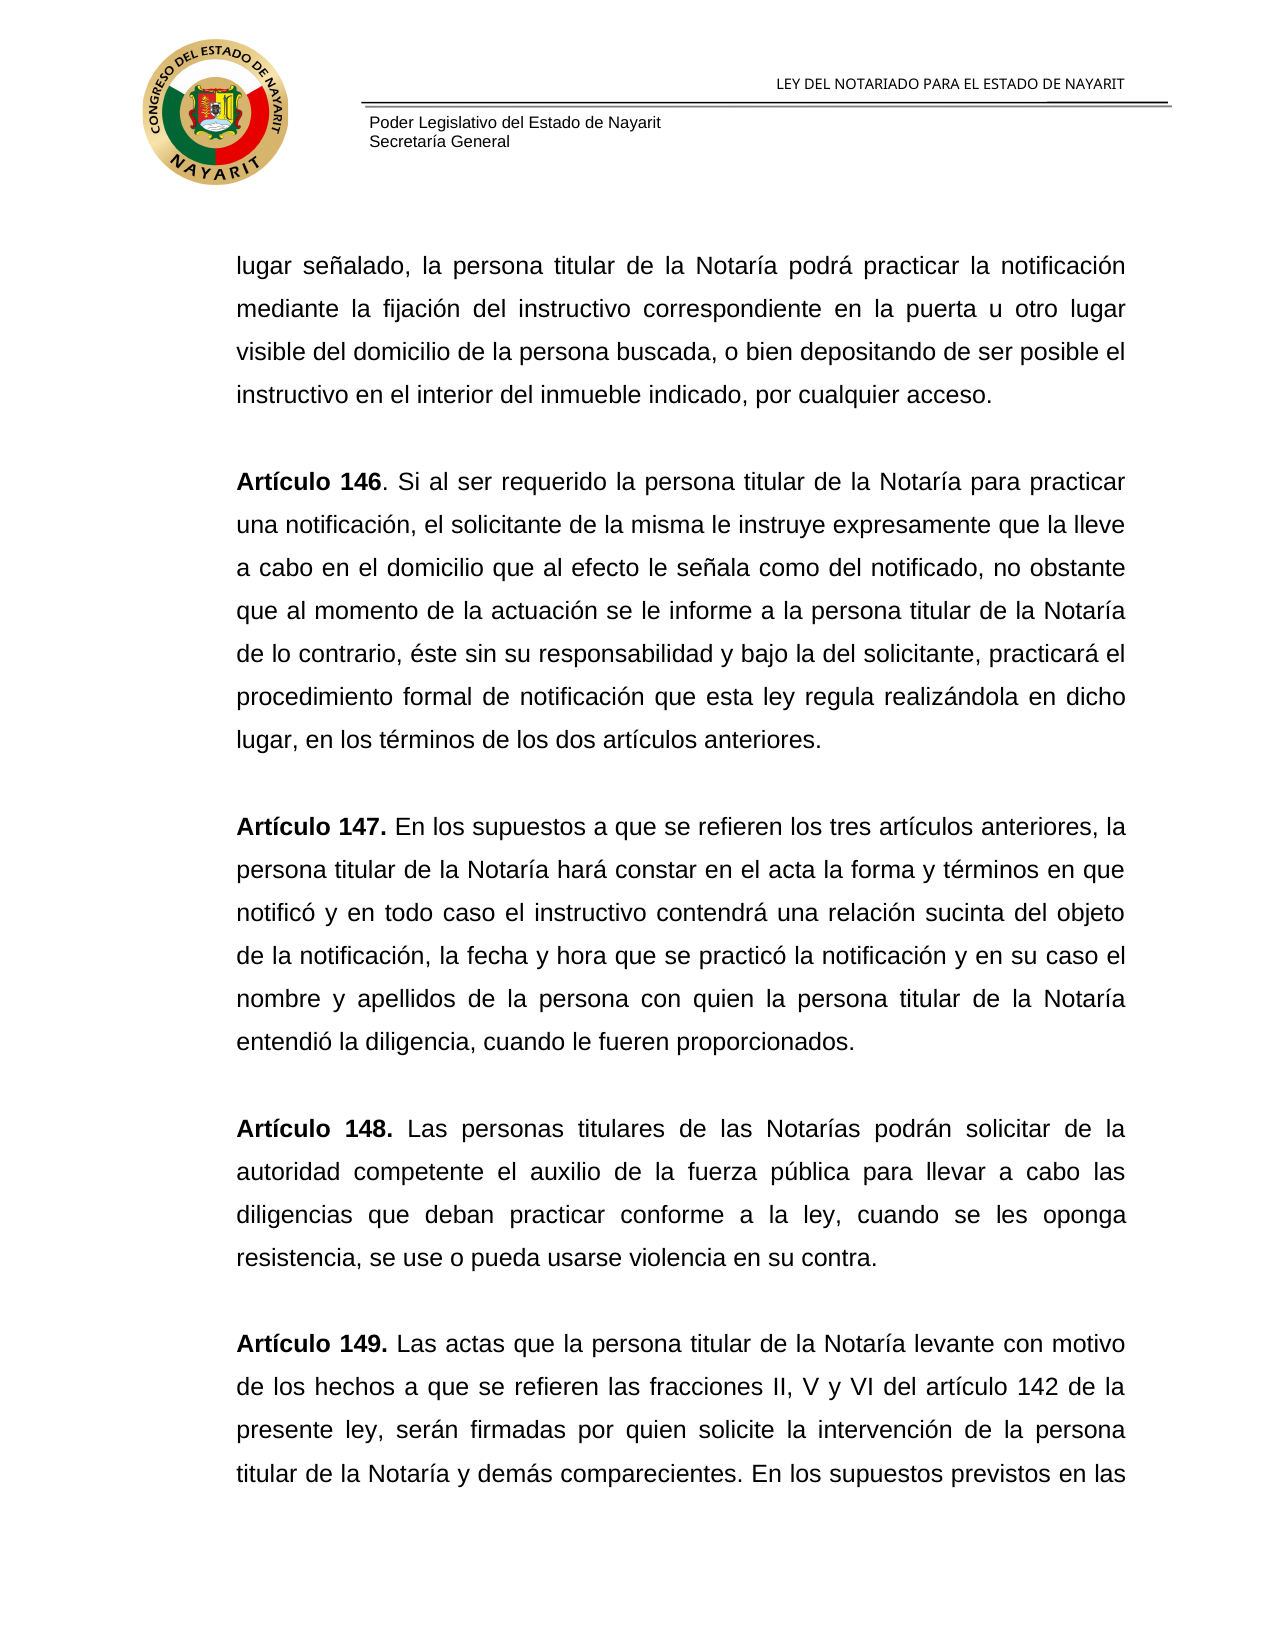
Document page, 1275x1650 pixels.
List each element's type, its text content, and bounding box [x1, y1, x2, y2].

text Artículo 146. Si al ser requerido la persona titular de la Notaría para practicar una notificación, el solicitante de la misma le instruye expresamente que la lleve a cabo en el domicilio que al efecto le señala como del notificado, no obstante que al momento de la actuación se le informe a la persona titular de la Notaría de lo contrario, éste sin su responsabilidad y bajo la del solicitante, practicará el procedimiento formal de notificación que esta ley regula realizándola en dicho lugar, en los términos de los dos artículos anteriores. [236, 467, 1127, 754]
text Artículo 148. Las personas titulares de las Notarías podrán solicitar de la autoridad competente el auxilio de la fuerza pública para llevar a cabo las diligencias que deban practicar conforme a la ley, cuando se les oponga resistencia, se use o pueda usarse violencia en su contra. [236, 1113, 1127, 1272]
picture [142, 39, 289, 185]
text Artículo 147. En los supuestos a que se refieren los tres artículos anteriores, la persona titular de la Notaría hará constar en el acta la forma y términos en que notificó y en todo caso el instructivo contendrá una relación sucinta del objeto de la notificación, la fecha y hora que se practicó la notificación y en su caso el nombre y apellidos de la persona con quien la persona titular de la Notaría entendió la diligencia, cuando le fueren proporcionados. [236, 812, 1127, 1056]
